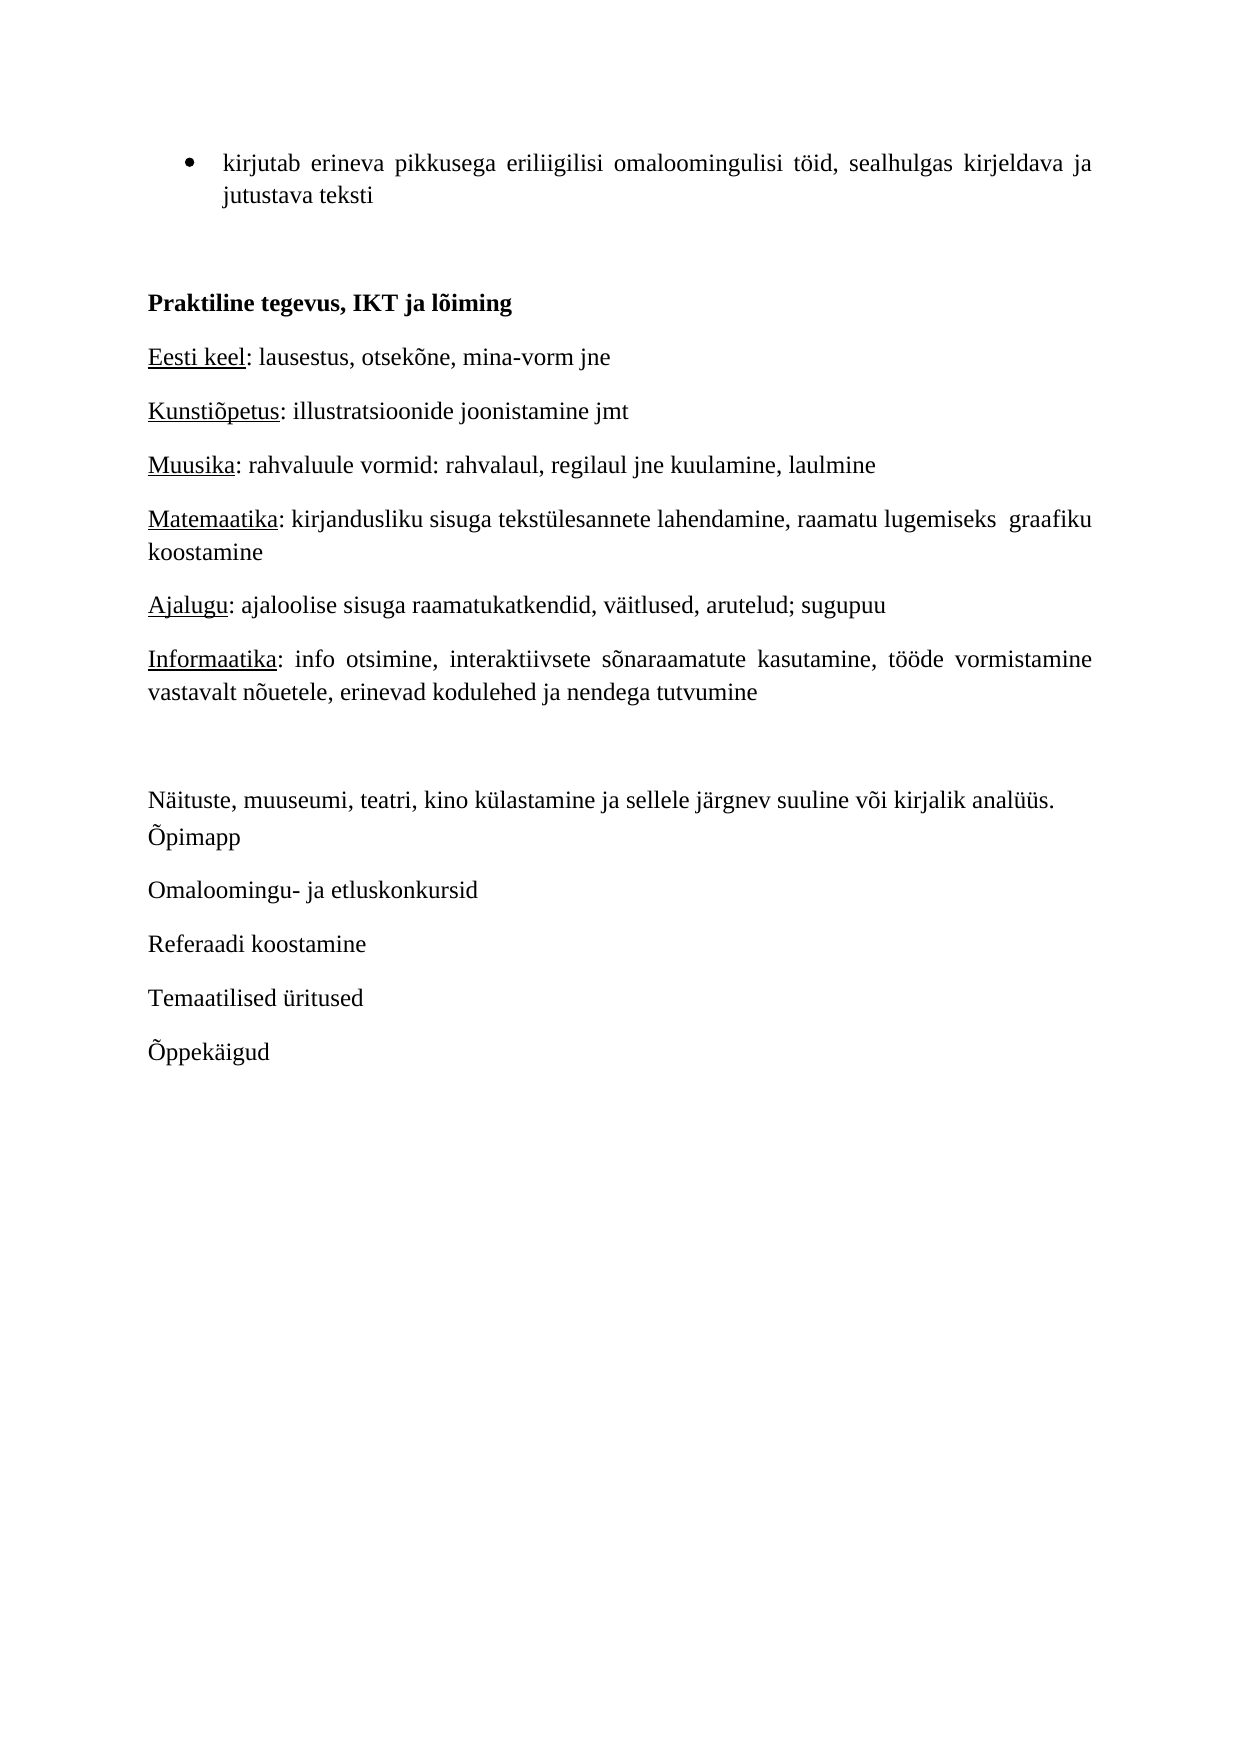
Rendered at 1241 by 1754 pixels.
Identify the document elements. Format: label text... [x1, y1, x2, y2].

text Muusika: rahvaluule vormid: rahvalaul, regilaul jne kuulamine, laulmine [148, 450, 1093, 479]
text Õppekäigud [148, 1037, 1093, 1066]
text Õpimapp [148, 822, 1093, 851]
text Ajalugu: ajaloolise sisuga raamatukatkendid, väitlused, arutelud; sugupuu [148, 591, 1093, 619]
text Näituste, muuseumi, teatri, kino külastamine ja sellele järgnev suuline või kirjalik analüüs. [148, 785, 1093, 814]
text Informaatika: info otsimine, interaktiivsete sõnaraamatute kasutamine, tööde vormistamine vastavalt nõuetele, erinevad kodulehed ja nendega tutvumine [148, 644, 1093, 706]
text Temaatilised üritused [148, 983, 1093, 1012]
list kirjutab erineva pikkusega eriliigilisi omaloomingulisi töid, sealhulgas kirjeldava ja jutustava teksti [185, 148, 1093, 209]
text Omaloomingu- ja etluskonkursid [148, 876, 1093, 904]
text Matemaatika: kirjandusliku sisuga tekstülesannete lahendamine, raamatu lugemiseks graafiku koostamine [148, 504, 1093, 566]
text Kunstiõpetus: illustratsioonide joonistamine jmt [148, 396, 1093, 425]
text Praktiline tegevus, IKT ja lõiming [148, 288, 1093, 317]
text Referaadi koostamine [148, 929, 1093, 958]
text Eesti keel: lausestus, otsekõne, mina-vorm jne [148, 342, 1093, 371]
